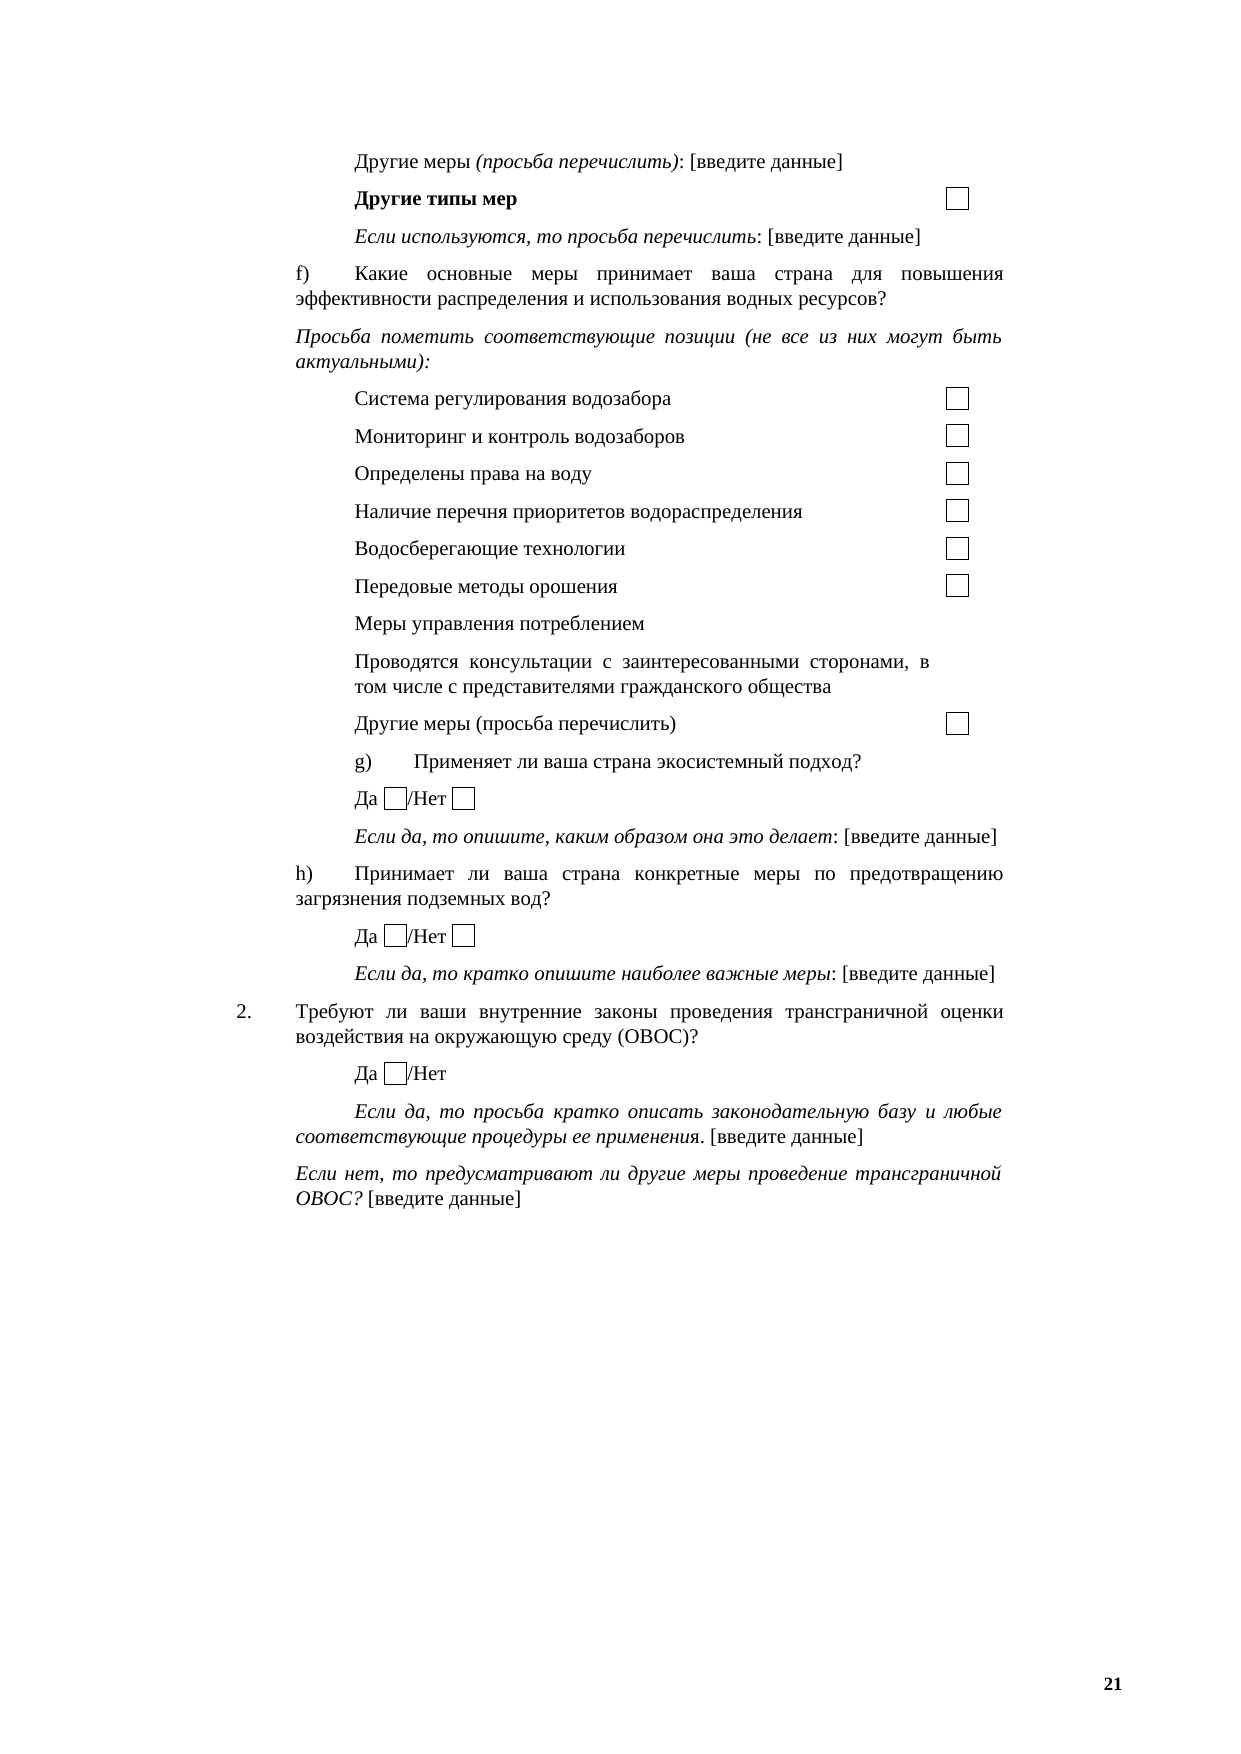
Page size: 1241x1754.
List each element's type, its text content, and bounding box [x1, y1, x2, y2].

text Меры управления потреблением [236, 610, 930, 635]
text Передовые методы орошения [236, 573, 1004, 598]
text Да /Нет [236, 1060, 1004, 1085]
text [236, 148, 1004, 173]
text Определены права на воду [236, 460, 1004, 485]
text Если да, то просьба кратко описать законодательную базу и любые соответствующие процедуры ее применения. [введите данные] [236, 1098, 1004, 1148]
text Наличие перечня приоритетов водораспределения [236, 498, 1004, 523]
text f) Какие основные меры принимает ваша страна для повышения эффективности распределения и использования водных ресурсов? [236, 260, 1004, 310]
text g) Применяет ли ваша страна экосистемный подход? [236, 748, 1004, 773]
text Другие меры (просьба перечислить) [236, 710, 1004, 735]
text Если да, то опишите, каким образом она это делает: [введите данные] [236, 823, 1004, 848]
text Система регулирования водозабора [236, 385, 1004, 410]
text Просьба пометить соответствующие позиции (не все из них могут быть актуальными): [295, 323, 1004, 373]
text h) Принимает ли ваша страна конкретные меры по предотвращению загрязнения подземных вод? [236, 860, 1004, 910]
text Если да, то кратко опишите наиболее важные меры: [введите данные] [295, 960, 1004, 985]
text Если нет, то предусматривают ли другие меры проведение трансграничной ОВОС? [введите данные] [295, 1160, 1004, 1210]
text Водосберегающие технологии [236, 535, 1004, 560]
text Да /Нет [236, 785, 1004, 810]
text Проводятся консультации с заинтересованными сторонами, в том числе с представителями гражданского общества [354, 648, 930, 698]
text Другие типы мер [236, 185, 1004, 210]
text Мониторинг и контроль водозаборов [236, 423, 1004, 448]
text Если используются, то просьба перечислить: [введите данные] [236, 223, 1004, 248]
text Да /Нет [236, 923, 1004, 948]
text 2. Требуют ли ваши внутренние законы проведения трансграничной оценки воздействия на окружающую среду (ОВОС)? [236, 998, 1004, 1048]
